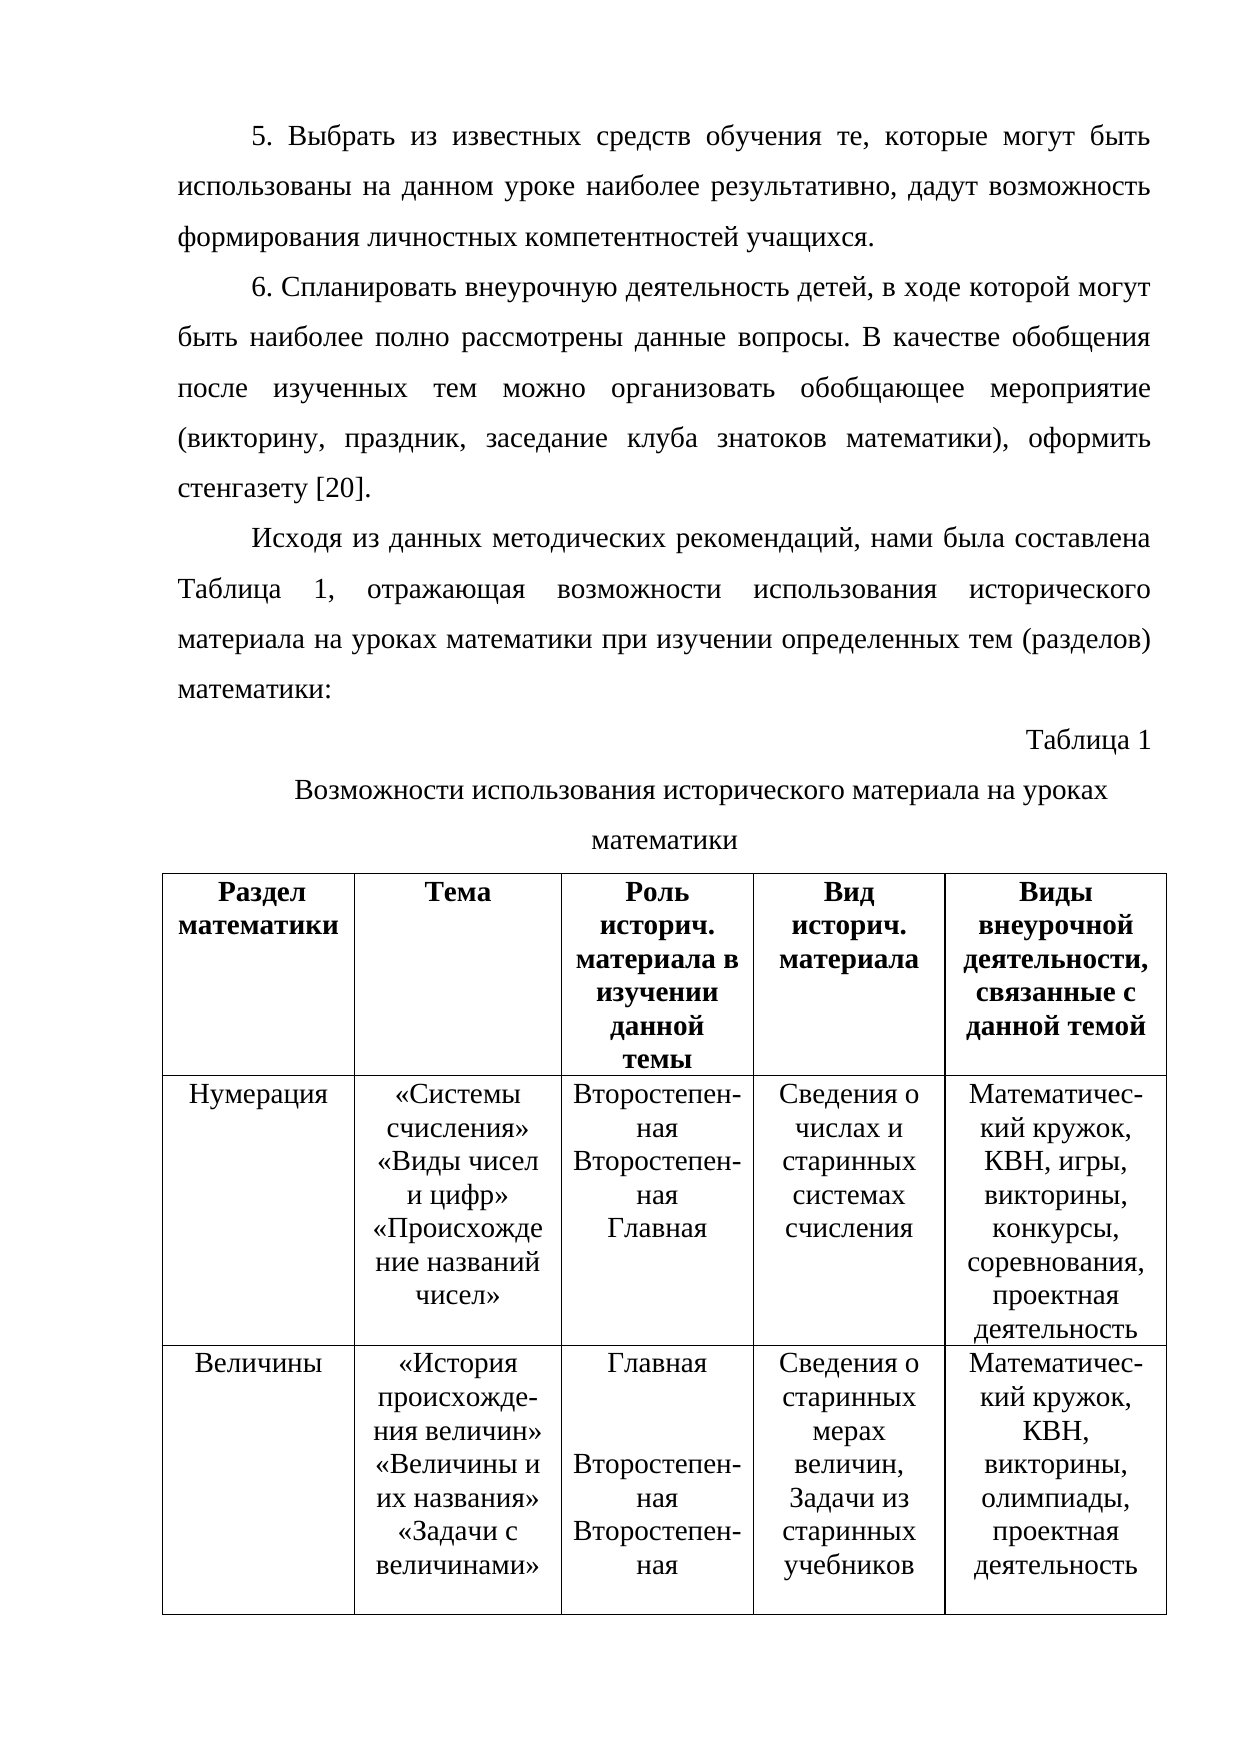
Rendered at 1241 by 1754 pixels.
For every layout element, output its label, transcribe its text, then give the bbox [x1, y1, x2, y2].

table_header Роль историч. материала в изучении данной темы [562, 874, 753, 1075]
table_cell Главная Второстепен-ная Второстепен-ная [562, 1346, 753, 1614]
text Исходя из данных методических рекомендаций, нами была составлена Таблица 1, отражающая возможности использования исторического материала на уроках математики при изучении определенных тем (разделов) математики: [177, 521, 1152, 705]
table_cell Сведения о числах и старинных системах счисления [754, 1076, 944, 1344]
table_cell Математичес-кий кружок, КВН, викторины, олимпиады, проектная деятельность [946, 1346, 1166, 1614]
table_header Виды внеурочной деятельности, связанные с данной темой [946, 874, 1166, 1075]
text Возможности использования исторического материала на уроках математики [177, 772, 1152, 856]
table_cell «История происхожде-ния величин» «Величины и их названия» «Задачи с величинами» [355, 1346, 561, 1614]
table_cell Второстепен-ная Второстепен-ная Главная [562, 1076, 753, 1344]
text Таблица 1 [177, 722, 1152, 755]
table_cell Нумерация [163, 1076, 354, 1344]
table_header Тема [355, 874, 561, 1075]
text 5. Выбрать из известных средств обучения те, которые могут быть использованы на данном уроке наиболее результативно, дадут возможность формирования личностных компетентностей учащихся. [177, 118, 1152, 252]
table_header Раздел математики [163, 874, 354, 1075]
table_cell Величины [163, 1346, 354, 1614]
text 6. Спланировать внеурочную деятельность детей, в ходе которой могут быть наиболее полно рассмотрены данные вопросы. В качестве обобщения после изученных тем можно организовать обобщающее мероприятие (викторину, праздник, заседание клуба знатоков математики), оформить стенгазету [20]. [177, 269, 1152, 504]
table_header Вид историч. материала [754, 874, 944, 1075]
table_cell Сведения о старинных мерах величин, Задачи из старинных учебников [754, 1346, 944, 1614]
table_cell Математичес-кий кружок, КВН, игры, викторины, конкурсы, соревнования, проектная деятельность [946, 1076, 1166, 1344]
table_cell «Системы счисления» «Виды чисел и цифр» «Происхождение названий чисел» [355, 1076, 561, 1344]
